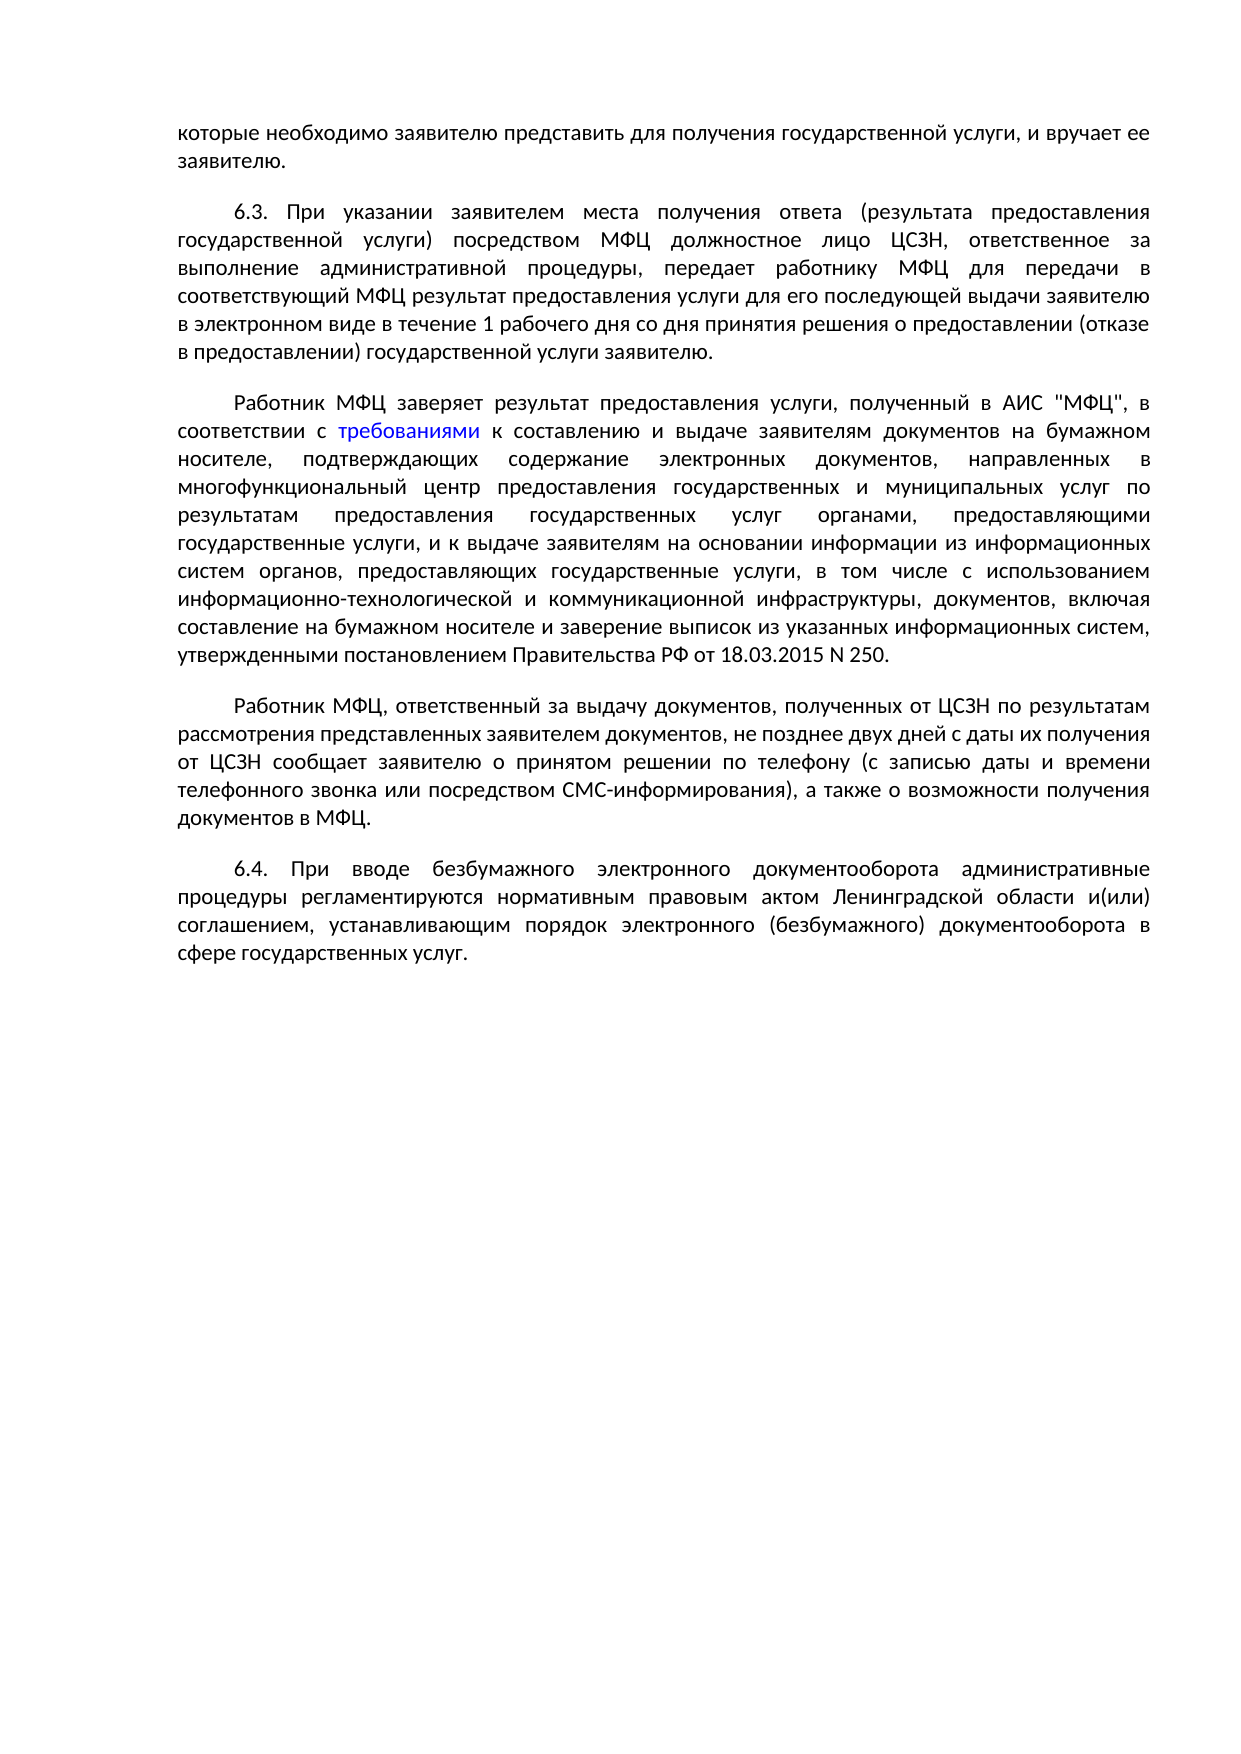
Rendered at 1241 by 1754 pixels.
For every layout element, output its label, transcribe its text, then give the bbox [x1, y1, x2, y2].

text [177, 118, 1152, 174]
text 6.3. При указании заявителем места получения ответа (результата предоставления государственной услуги) посредством МФЦ должностное лицо ЦСЗН, ответственное за выполнение административной процедуры, передает работнику МФЦ для передачи в соответствующий МФЦ результат предоставления услуги для его последующей выдачи заявителю в электронном виде в течение 1 рабочего дня со дня принятия решения о предоставлении (отказе в предоставлении) государственной услуги заявителю. [177, 197, 1152, 365]
text Работник МФЦ, ответственный за выдачу документов, полученных от ЦСЗН по результатам рассмотрения представленных заявителем документов, не позднее двух дней с даты их получения от ЦСЗН сообщает заявителю о принятом решении по телефону (с записью даты и времени телефонного звонка или посредством СМС-информирования), а также о возможности получения документов в МФЦ. [177, 691, 1152, 831]
text 6.4. При вводе безбумажного электронного документооборота административные процедуры регламентируются нормативным правовым актом Ленинградской области и(или) соглашением, устанавливающим порядок электронного (безбумажного) документооборота в сфере государственных услуг. [177, 854, 1152, 966]
text Работник МФЦ заверяет результат предоставления услуги, полученный в АИС "МФЦ", в соответствии с требованиями к составлению и выдаче заявителям документов на бумажном носителе, подтверждающих содержание электронных документов, направленных в многофункциональный центр предоставления государственных и муниципальных услуг по результатам предоставления государственных услуг органами, предоставляющими государственные услуги, и к выдаче заявителям на основании информации из информационных систем органов, предоставляющих государственные услуги, в том числе с использованием информационно-технологической и коммуникационной инфраструктуры, документов, включая составление на бумажном носителе и заверение выписок из указанных информационных систем, утвержденными постановлением Правительства РФ от 18.03.2015 N 250. [177, 388, 1152, 668]
